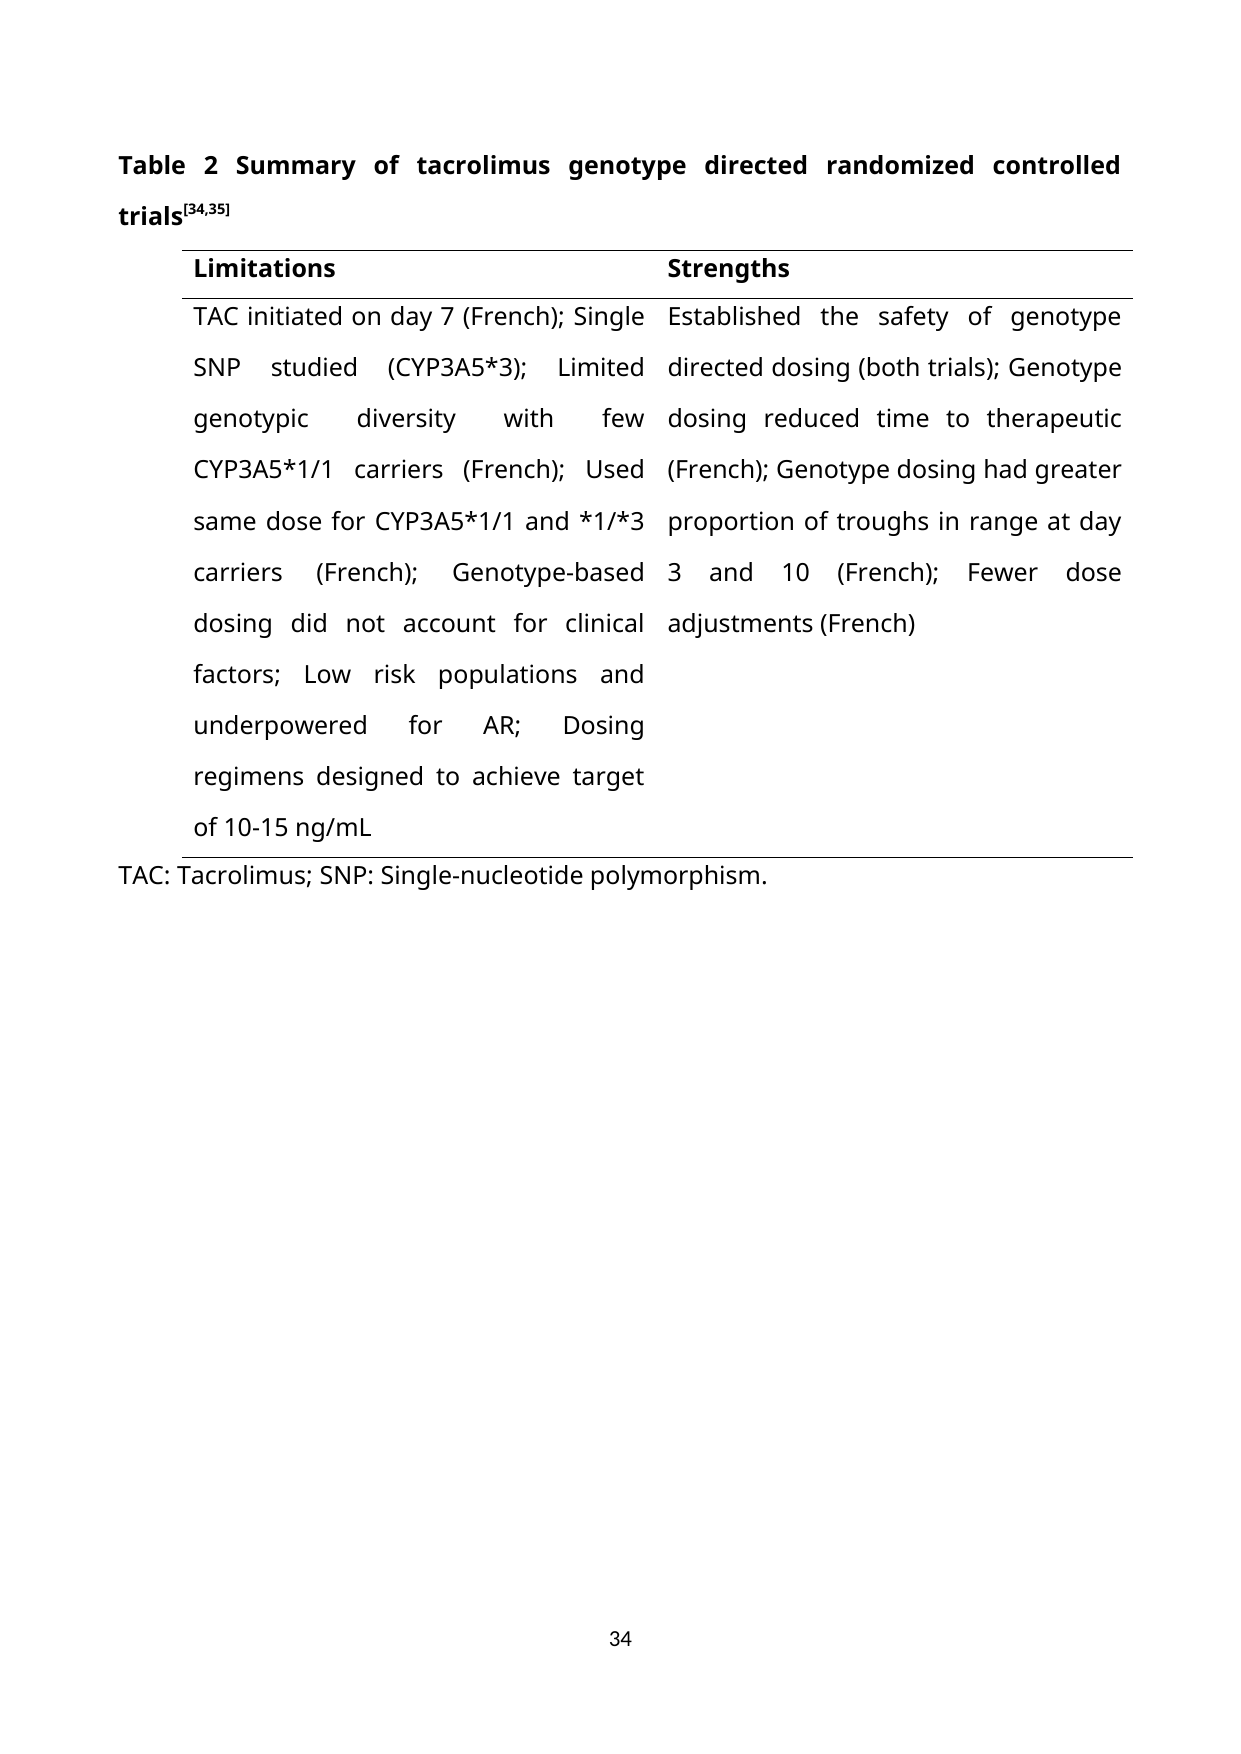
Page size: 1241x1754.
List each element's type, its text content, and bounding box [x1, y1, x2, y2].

table_cell Established the safety of genotype directed dosing (both trials); Genotype dosing reduced time to therapeutic (French); Genotype dosing had greater proportion of troughs in range at day 3 and 10 (French); Fewer dose adjustments (French) [656, 299, 1133, 857]
table_header Limitations [182, 251, 656, 298]
list Table 2 Summary of tacrolimus genotype directed randomized controlled trials[34,35] [118, 148, 1122, 233]
table_cell TAC initiated on day 7 (French); Single SNP studied (CYP3A5*3); Limited genotypic diversity with few CYP3A5*1/1 carriers (French); Used same dose for CYP3A5*1/1 and *1/*3 carriers (French); Genotype-based dosing did not account for clinical factors; Low risk populations and underpowered for AR; Dosing regimens designed to achieve target of 10-15 ng/mL [182, 299, 656, 857]
table_header Strengths [656, 251, 1133, 298]
list TAC: Tacrolimus; SNP: Single-nucleotide polymorphism. [118, 858, 1122, 892]
